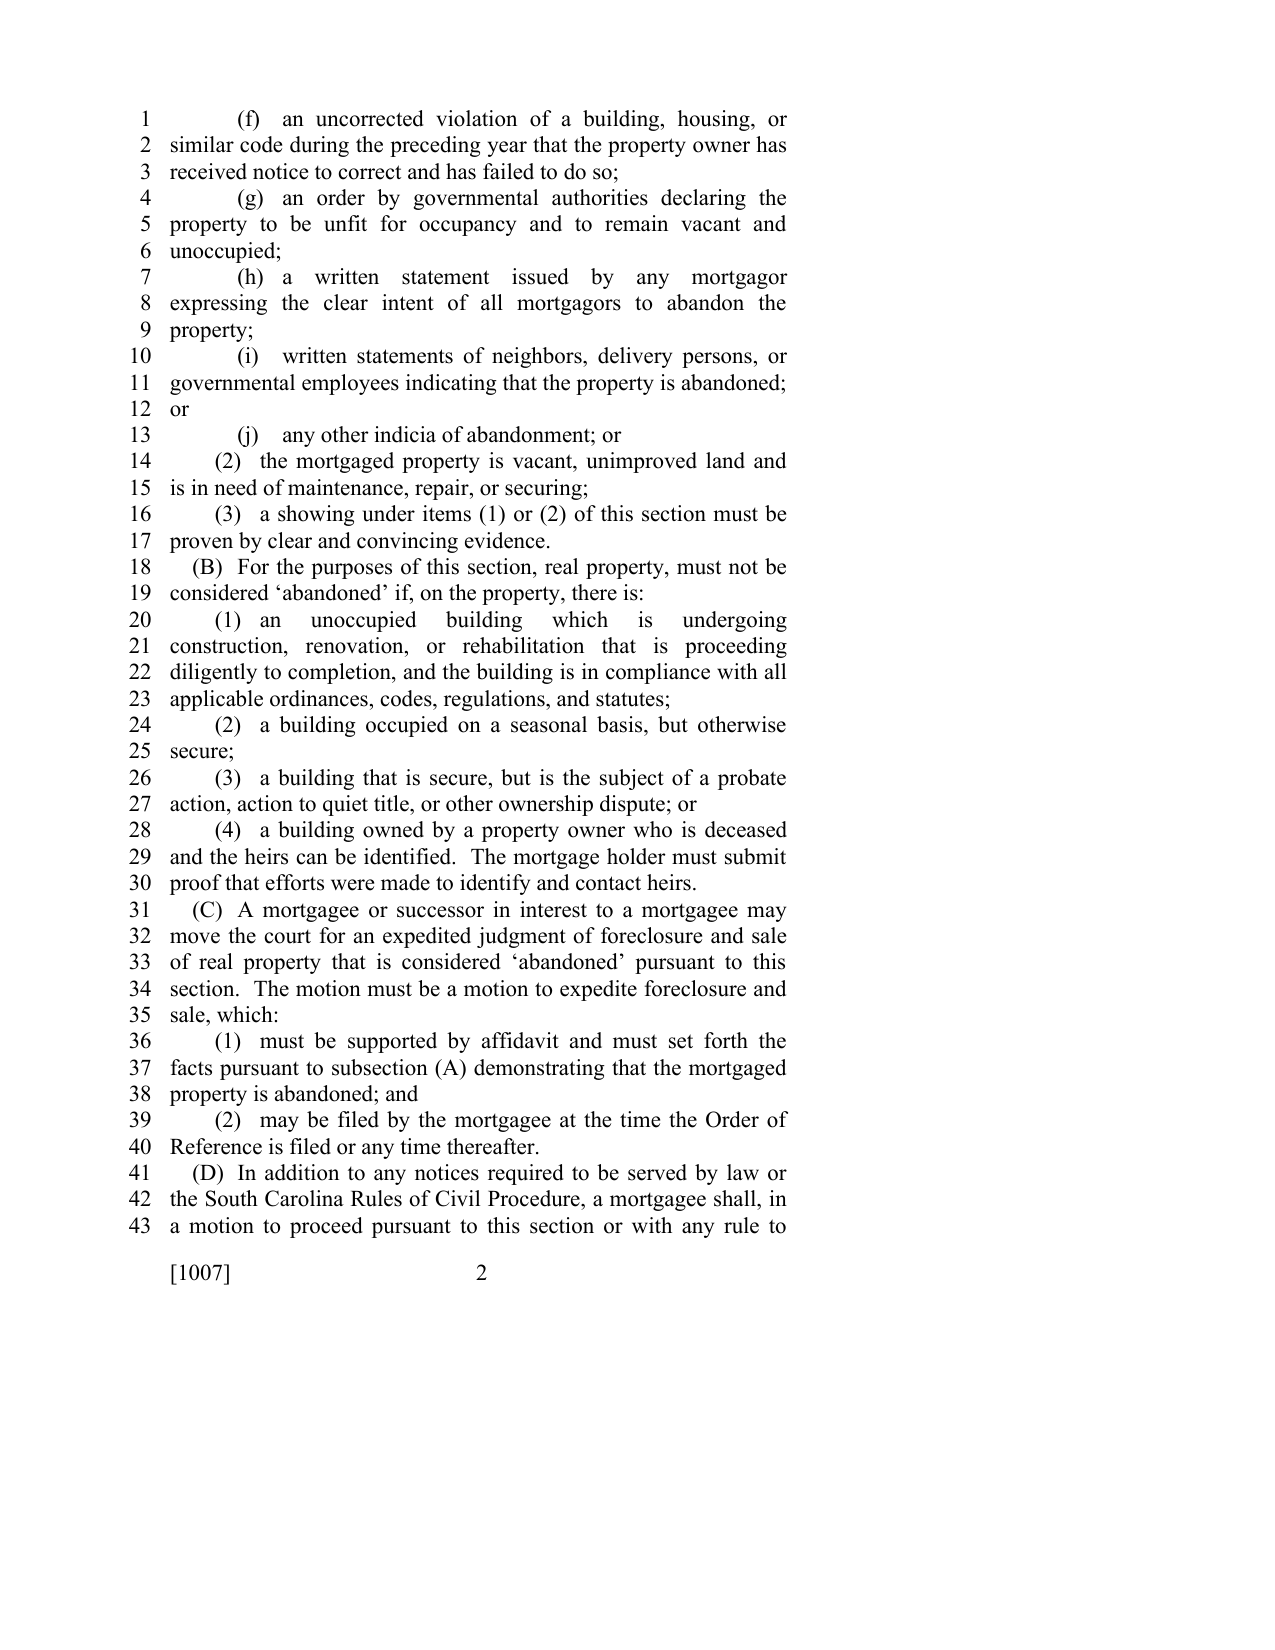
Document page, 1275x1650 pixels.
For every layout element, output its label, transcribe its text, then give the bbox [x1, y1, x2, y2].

text (j) any other indicia of abandonment; or [169, 421, 787, 448]
text (3) a showing under items (1) or (2) of this section must be proven by clear and convincing evidence. [169, 500, 787, 553]
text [169, 1159, 787, 1238]
text (2) the mortgaged property is vacant, unimproved land and is in need of maintenance, repair, or securing; [169, 448, 787, 500]
text (h) a written statement issued by any mortgagor expressing the clear intent of all mortgagors to abandon the property; [169, 263, 787, 342]
text (B) For the purposes of this section, real property, must not be considered ‘abandoned’ if, on the property, there is: [169, 553, 787, 606]
text (f) an uncorrected violation of a building, housing, or similar code during the preceding year that the property owner has received notice to correct and has failed to do so; [169, 105, 787, 184]
text (g) an order by governmental authorities declaring the property to be unfit for occupancy and to remain vacant and unoccupied; [169, 184, 787, 263]
text (1) an unoccupied building which is undergoing construction, renovation, or rehabilitation that is proceeding diligently to completion, and the building is in compliance with all applicable ordinances, codes, regulations, and statutes; [169, 606, 787, 711]
text (C) A mortgagee or successor in interest to a mortgagee may move the court for an expedited judgment of foreclosure and sale of real property that is considered ‘abandoned’ pursuant to this section. The motion must be a motion to expedite foreclosure and sale, which: [169, 896, 787, 1027]
text (i) written statements of neighbors, delivery persons, or governmental employees indicating that the property is abandoned; or [169, 342, 787, 421]
text (4) a building owned by a property owner who is deceased and the heirs can be identified. The mortgage holder must submit proof that efforts were made to identify and contact heirs. [169, 817, 787, 896]
text (2) may be filed by the mortgagee at the time the Order of Reference is filed or any time thereafter. [169, 1106, 787, 1159]
text (2) a building occupied on a seasonal basis, but otherwise secure; [169, 711, 787, 764]
text (1) must be supported by affidavit and must set forth the facts pursuant to subsection (A) demonstrating that the mortgaged property is abandoned; and [169, 1027, 787, 1106]
text (3) a building that is secure, but is the subject of a probate action, action to quiet title, or other ownership dispute; or [169, 764, 787, 817]
